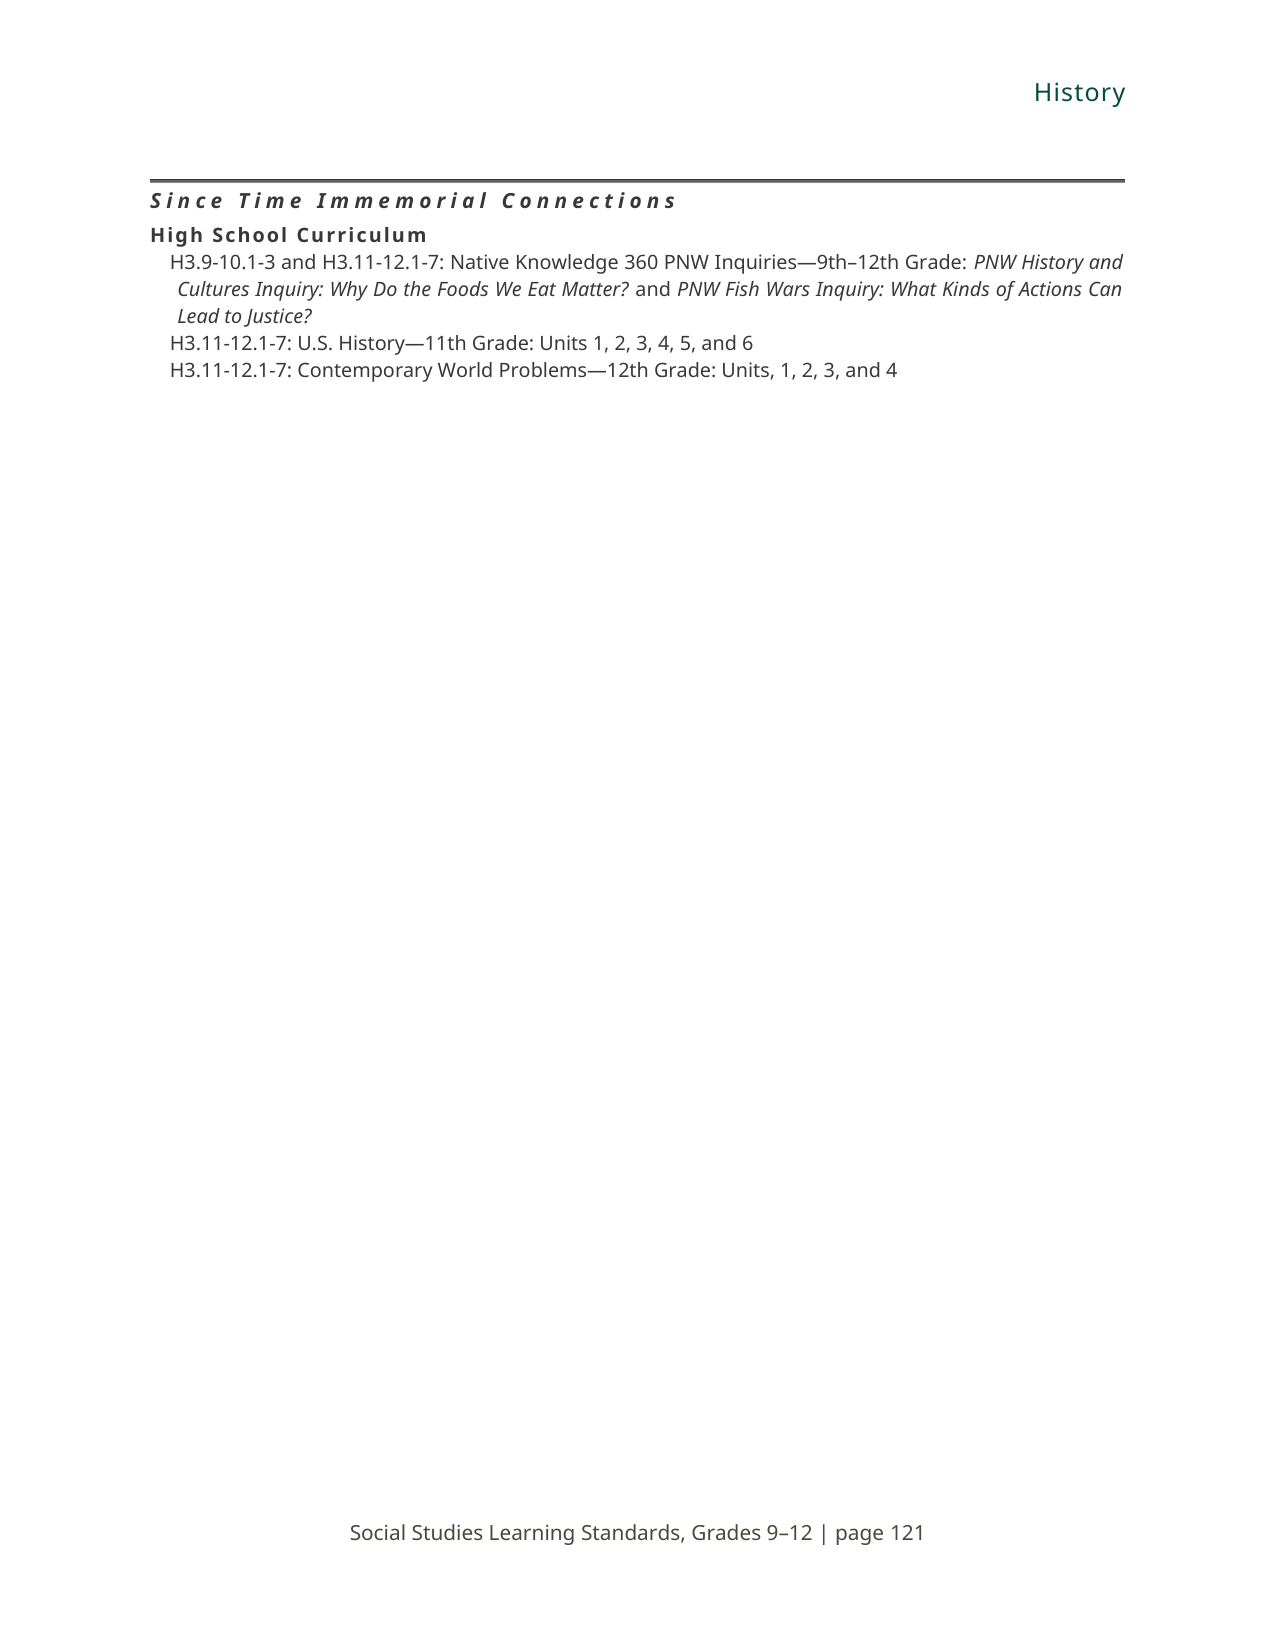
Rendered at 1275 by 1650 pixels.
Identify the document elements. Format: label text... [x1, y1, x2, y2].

text H3.9-10.1-3 and H3.11-12.1-7: Native Knowledge 360 PNW Inquiries—9th–12th Grade: PNW History and Cultures Inquiry: Why Do the Foods We Eat Matter? and PNW Fish Wars Inquiry: What Kinds of Actions Can Lead to Justice? [169, 248, 1125, 329]
text H3.11-12.1-7: U.S. History—11th Grade: Units 1, 2, 3, 4, 5, and 6 [169, 329, 1125, 356]
subtitle Since Time Immemorial Connections [150, 183, 1125, 215]
subtitle High School Curriculum [150, 221, 1125, 248]
text H3.11-12.1-7: Contemporary World Problems—12th Grade: Units, 1, 2, 3, and 4 [169, 356, 1125, 383]
